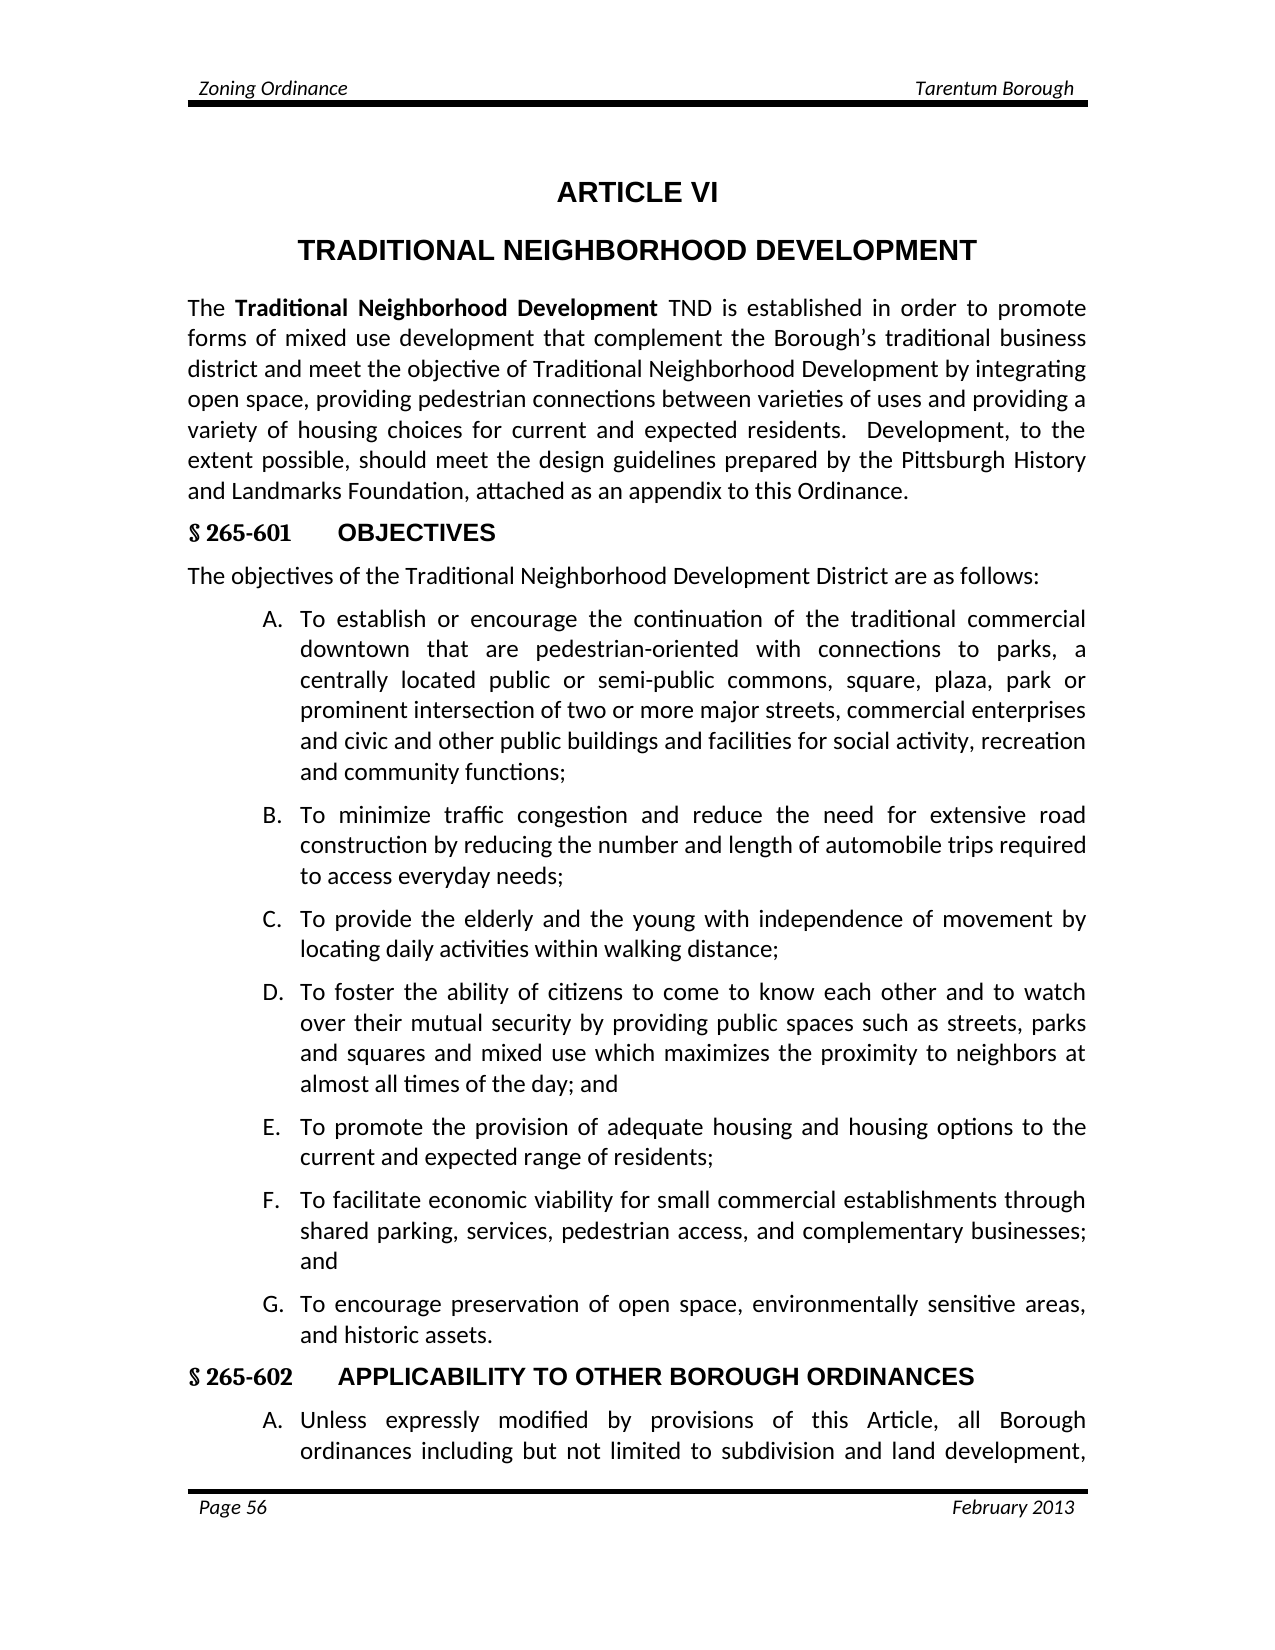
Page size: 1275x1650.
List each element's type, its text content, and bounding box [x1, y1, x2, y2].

list To minimize traffic congestion and reduce the need for extensive road construction by reducing the number and length of automobile trips required to access everyday needs; [262, 799, 1087, 890]
title ARTICLE VI [187, 175, 1087, 208]
text The objectives of the Traditional Neighborhood Development District are as follows: [187, 560, 1087, 591]
text The Traditional Neighborhood Development TND is established in order to promote forms of mixed use development that complement the Borough’s traditional business district and meet the objective of Traditional Neighborhood Development by integrating open space, providing pedestrian connections between varieties of uses and providing a variety of housing choices for current and expected residents. Development, to the extent possible, should meet the design guidelines prepared by the Pittsburgh History and Landmarks Foundation, attached as an appendix to this Ordinance. [187, 292, 1087, 505]
text Objectives [187, 518, 1087, 548]
text Applicability to Other Borough Ordinances [187, 1362, 1087, 1392]
list To establish or encourage the continuation of the traditional commercial downtown that are pedestrian-oriented with connections to parks, a centrally located public or semi-public commons, square, plaza, park or prominent intersection of two or more major streets, commercial enterprises and civic and other public buildings and facilities for social activity, recreation and community functions; [262, 603, 1087, 786]
list To facilitate economic viability for small commercial establishments through shared parking, services, pedestrian access, and complementary businesses; and [262, 1184, 1087, 1276]
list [262, 1404, 1087, 1465]
title TRADITIONAL NEIGHBORHOOD DEVELOPMENT [187, 233, 1087, 267]
list To promote the provision of adequate housing and housing options to the current and expected range of residents; [262, 1111, 1087, 1172]
list To encourage preservation of open space, environmentally sensitive areas, and historic assets. [262, 1288, 1087, 1349]
list To provide the elderly and the young with independence of movement by locating daily activities within walking distance; [262, 903, 1087, 964]
list To foster the ability of citizens to come to know each other and to watch over their mutual security by providing public spaces such as streets, parks and squares and mixed use which maximizes the proximity to neighbors at almost all times of the day; and [262, 976, 1087, 1098]
